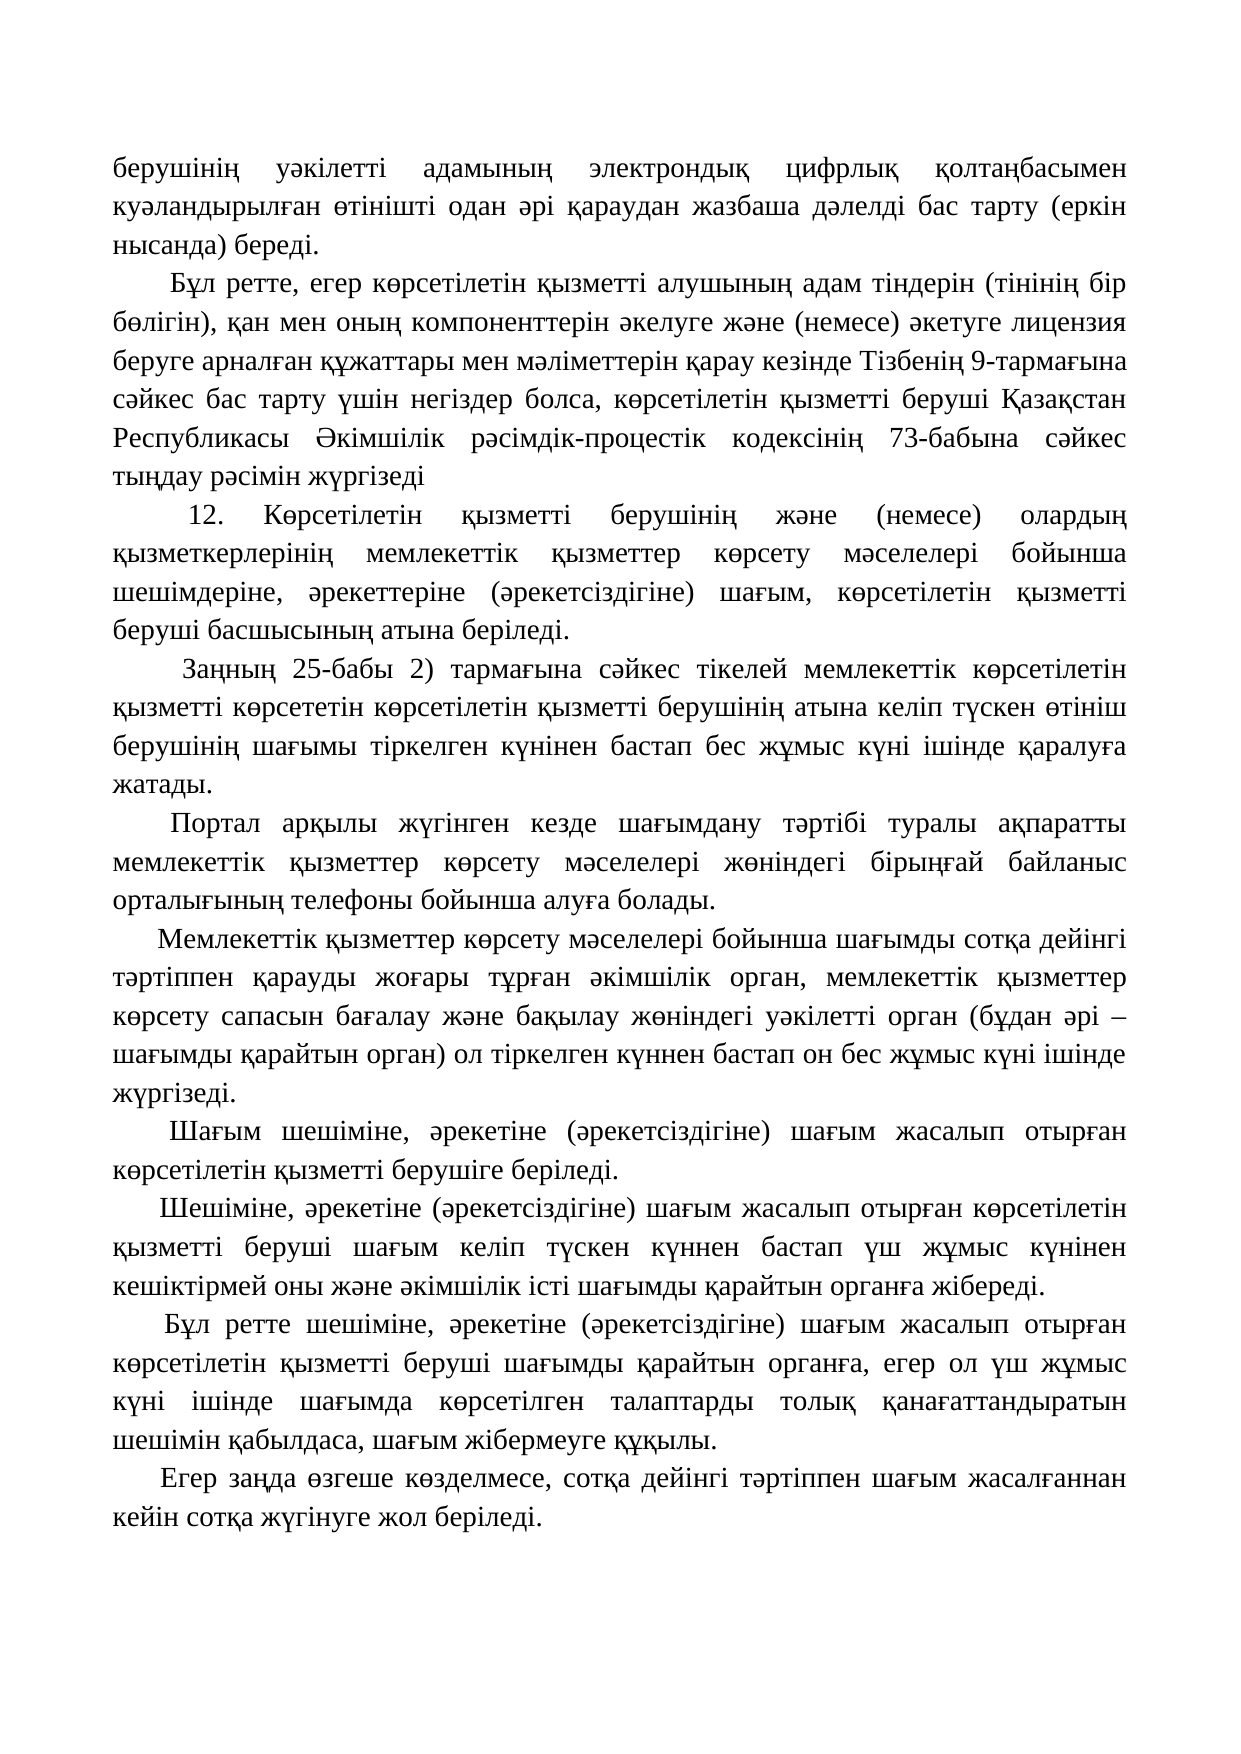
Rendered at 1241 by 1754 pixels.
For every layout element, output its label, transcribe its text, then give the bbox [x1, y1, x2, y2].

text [112, 150, 1128, 261]
text Шағым шешіміне, әрекетіне (әрекетсіздігіне) шағым жасалып отырған көрсетілетін қызметті берушіге беріледі. [112, 1113, 1128, 1186]
text Шешіміне, әрекетіне (әрекетсіздігіне) шағым жасалып отырған көрсетілетін қызметті беруші шағым келіп түскен күннен бастап үш жұмыс күнінен кешіктірмей оны және әкімшілік істі шағымды қарайтын органға жібереді. [112, 1191, 1128, 1301]
text Бұл ретте шешіміне, әрекетіне (әрекетсіздігіне) шағым жасалып отырған көрсетілетін қызметті беруші шағымды қарайтын органға, егер ол үш жұмыс күні ішінде шағымда көрсетілген талаптарды толық қанағаттандыратын шешімін қабылдаса, шағым жібермеуге құқылы. [112, 1306, 1128, 1455]
text Портал арқылы жүгінген кезде шағымдану тәртібі туралы ақпаратты мемлекеттік қызметтер көрсету мәселелері жөніндегі бірыңғай байланыс орталығының телефоны бойынша алуға болады. [112, 805, 1128, 916]
text Егер заңда өзгеше көзделмесе, сотқа дейінгі тәртіппен шағым жасалғаннан кейін сотқа жүгінуге жол беріледі. [112, 1460, 1128, 1532]
text Заңның 25-бабы 2) тармағына сәйкес тікелей мемлекеттік көрсетілетін қызметті көрсететін көрсетілетін қызметті берушінің атына келіп түскен өтініш берушінің шағымы тіркелген күнінен бастап бес жұмыс күні ішінде қаралуға жатады. [112, 651, 1128, 800]
text Мемлекеттік қызметтер көрсету мәселелері бойынша шағымды сотқа дейінгі тәртіппен қарауды жоғары тұрған әкімшілік орган, мемлекеттік қызметтер көрсету сапасын бағалау және бақылау жөніндегі уәкілетті орган (бұдан әрі – шағымды қарайтын орган) ол тіркелген күннен бастап он бес жұмыс күні ішінде жүргізеді. [112, 921, 1128, 1108]
text 12. Көрсетілетін қызметті берушінің және (немесе) олардың қызметкерлерінің мемлекеттік қызметтер көрсету мәселелері бойынша шешімдеріне, әрекеттеріне (әрекетсіздігіне) шағым, көрсетілетін қызметті беруші басшысының атына беріледі. [112, 497, 1128, 646]
text Бұл ретте, егер көрсетілетін қызметті алушының адам тіндерін (тінінің бір бөлігін), қан мен оның компоненттерін әкелуге және (немесе) әкетуге лицензия беруге арналған құжаттары мен мәліметтерін қарау кезінде Тізбенің 9-тармағына сәйкес бас тарту үшін негіздер болса, көрсетілетін қызметті беруші Қазақстан Республикасы Әкімшілік рәсімдік-процестік кодексінің 73-бабына сәйкес тыңдау рәсімін жүргізеді [112, 266, 1128, 492]
